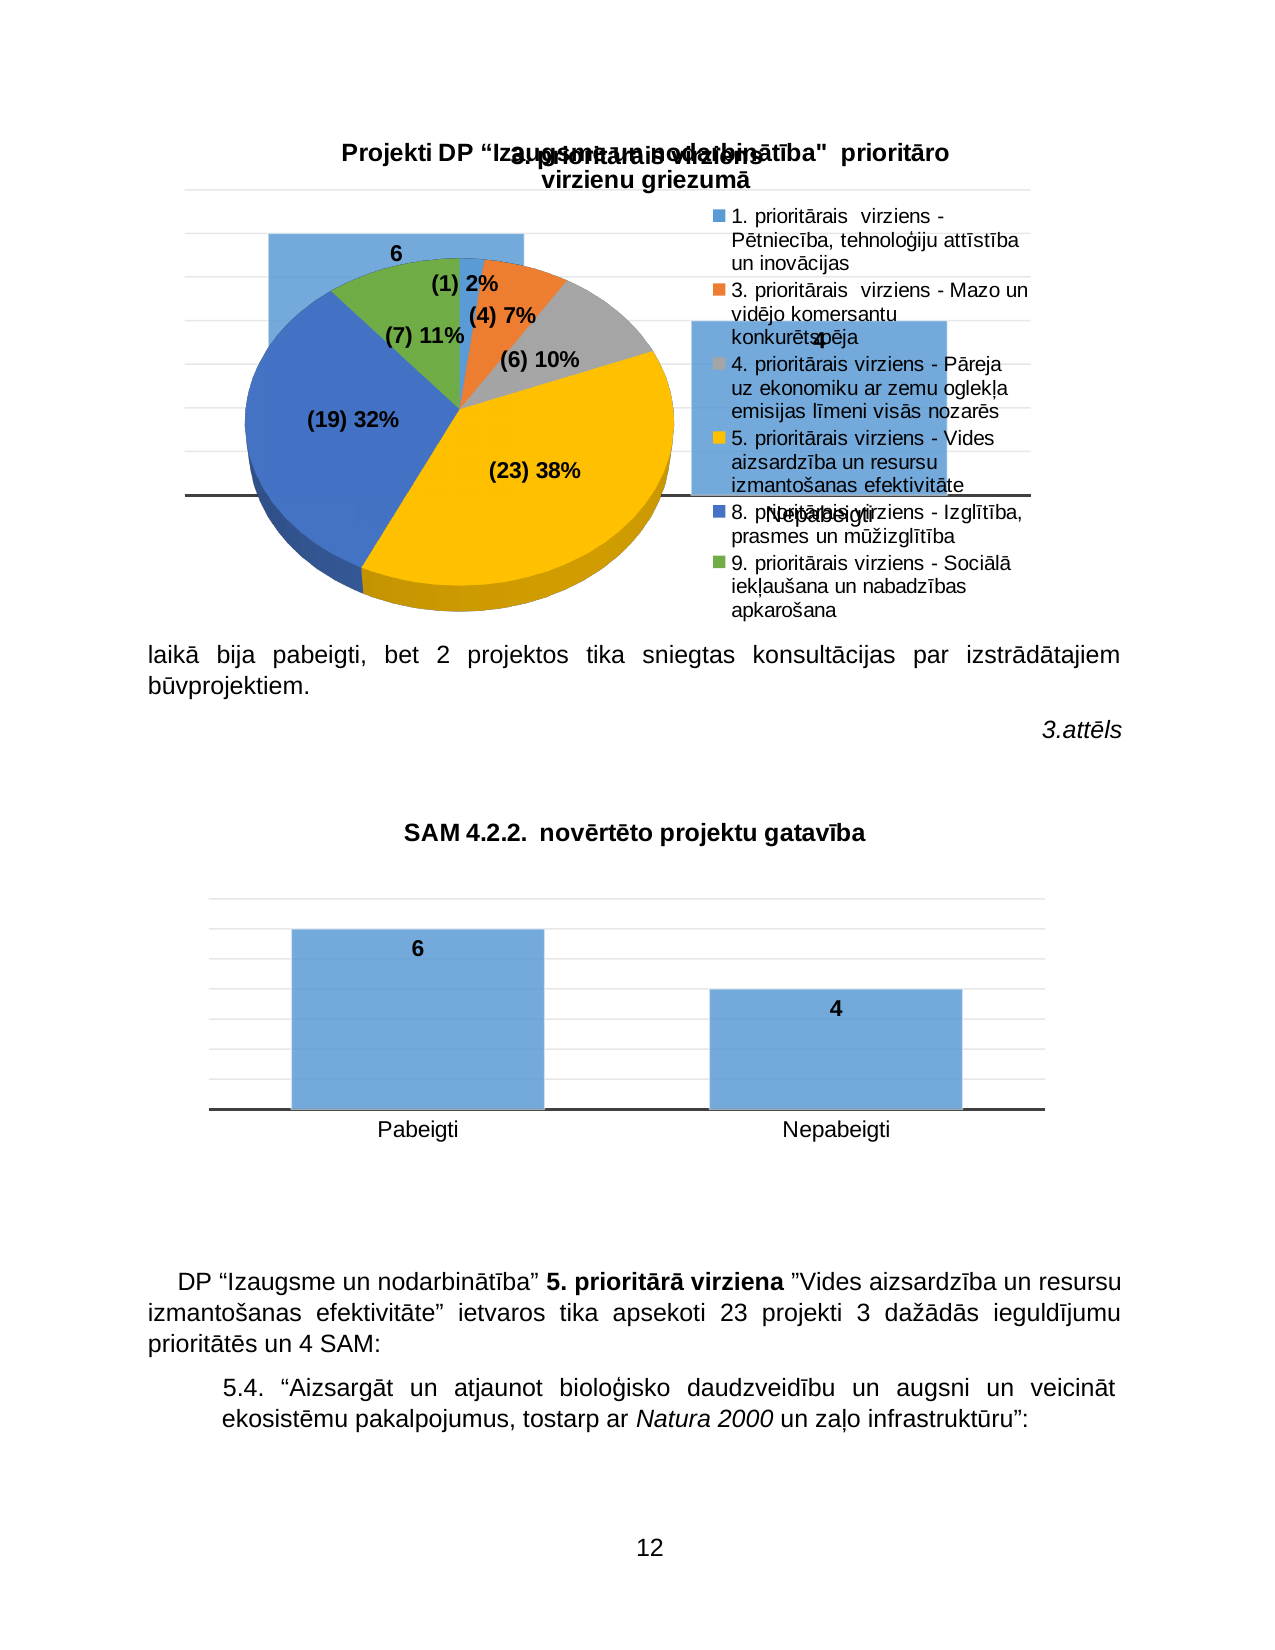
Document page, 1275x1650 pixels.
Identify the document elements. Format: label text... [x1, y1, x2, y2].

text 3.attēls [148, 713, 1122, 745]
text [148, 118, 1122, 701]
text DP “Izaugsme un nodarbinātība” 5. prioritārā virziena ”Vides aizsardzība un resursu izmantošanas efektivitāte” ietvaros tika apsekoti 23 projekti 3 dažādās ieguldījumu prioritātēs un 4 SAM: [148, 1265, 1122, 1359]
text 5.4. “Aizsargāt un atjaunot bioloģisko daudzveidību un augsni un veicināt ekosistēmu pakalpojumus, tostarp ar Natura 2000 un zaļo infrastruktūru”: [222, 1371, 1117, 1434]
